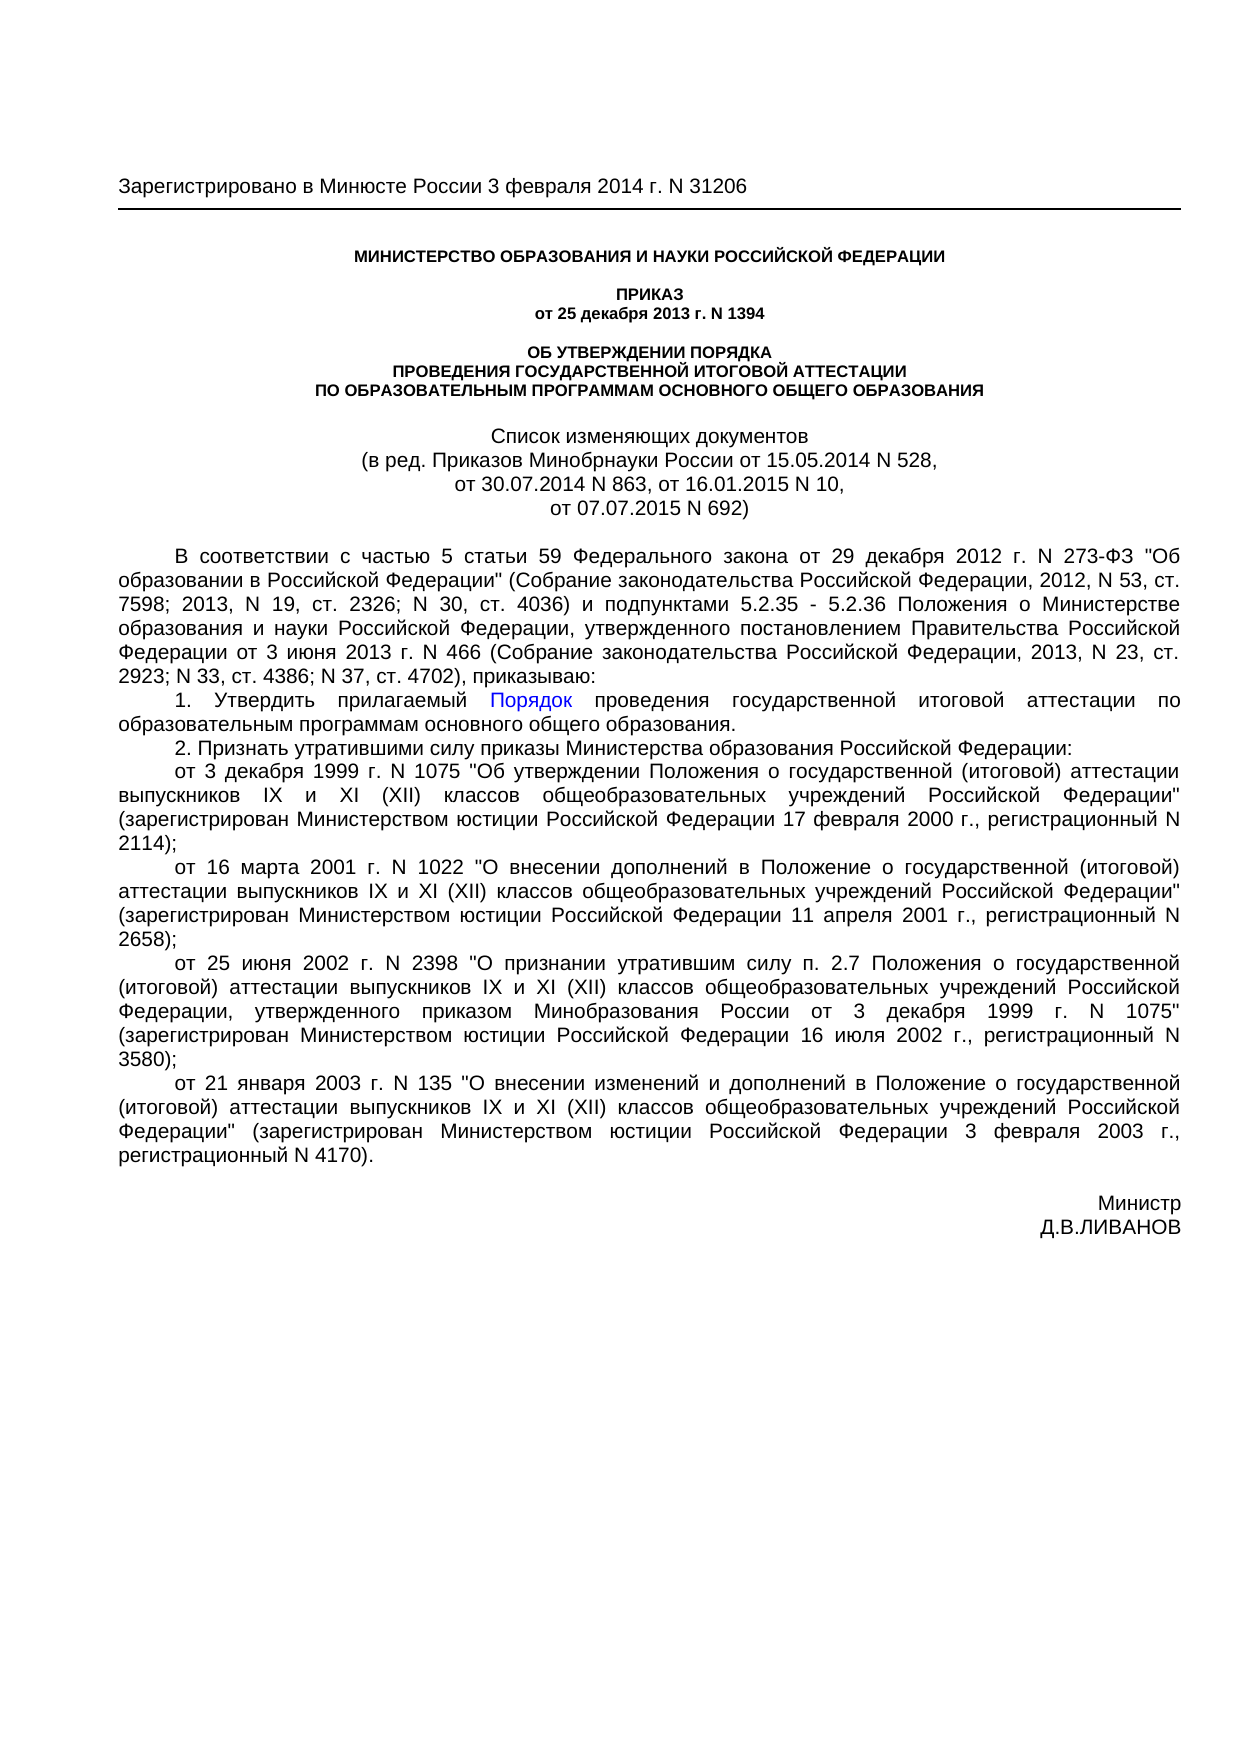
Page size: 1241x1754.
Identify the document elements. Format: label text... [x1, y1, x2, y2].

text от 16 марта 2001 г. N 1022 "О внесении дополнений в Положение о государственной (итоговой) аттестации выпускников IX и XI (XII) классов общеобразовательных учреждений Российской Федерации" (зарегистрирован Министерством юстиции Российской Федерации 11 апреля 2001 г., регистрационный N 2658); [118, 855, 1181, 951]
text от 07.07.2015 N 692) [118, 496, 1181, 520]
text от 3 декабря 1999 г. N 1075 "Об утверждении Положения о государственной (итоговой) аттестации выпускников IX и XI (XII) классов общеобразовательных учреждений Российской Федерации" (зарегистрирован Министерством юстиции Российской Федерации 17 февраля 2000 г., регистрационный N 2114); [118, 759, 1181, 855]
text ОБ УТВЕРЖДЕНИИ ПОРЯДКА [118, 342, 1181, 362]
text Список изменяющих документов [118, 424, 1181, 448]
text ПО ОБРАЗОВАТЕЛЬНЫМ ПРОГРАММАМ ОСНОВНОГО ОБЩЕГО ОБРАЗОВАНИЯ [118, 381, 1181, 400]
text МИНИСТЕРСТВО ОБРАЗОВАНИЯ И НАУКИ РОССИЙСКОЙ ФЕДЕРАЦИИ [118, 247, 1181, 266]
text от 30.07.2014 N 863, от 16.01.2015 N 10, [118, 472, 1181, 496]
text ПРОВЕДЕНИЯ ГОСУДАРСТВЕННОЙ ИТОГОВОЙ АТТЕСТАЦИИ [118, 362, 1181, 381]
text от 25 декабря 2013 г. N 1394 [118, 304, 1181, 323]
text Зарегистрировано в Минюсте России 3 февраля 2014 г. N 31206 [118, 174, 1181, 198]
text (в ред. Приказов Минобрнауки России от 15.05.2014 N 528, [118, 448, 1181, 472]
text Министр [118, 1191, 1181, 1214]
text 2. Признать утратившими силу приказы Министерства образования Российской Федерации: [118, 735, 1181, 759]
text 1. Утвердить прилагаемый Порядок проведения государственной итоговой аттестации по образовательным программам основного общего образования. [118, 687, 1181, 735]
text Д.В.ЛИВАНОВ [118, 1214, 1181, 1238]
text В соответствии с частью 5 статьи 59 Федерального закона от 29 декабря 2012 г. N 273-ФЗ "Об образовании в Российской Федерации" (Собрание законодательства Российской Федерации, 2012, N 53, ст. 7598; 2013, N 19, ст. 2326; N 30, ст. 4036) и подпунктами 5.2.35 - 5.2.36 Положения о Министерстве образования и науки Российской Федерации, утвержденного постановлением Правительства Российской Федерации от 3 июня 2013 г. N 466 (Собрание законодательства Российской Федерации, 2013, N 23, ст. 2923; N 33, ст. 4386; N 37, ст. 4702), приказываю: [118, 544, 1181, 687]
text от 21 января 2003 г. N 135 "О внесении изменений и дополнений в Положение о государственной (итоговой) аттестации выпускников IX и XI (XII) классов общеобразовательных учреждений Российской Федерации" (зарегистрирован Министерством юстиции Российской Федерации 3 февраля 2003 г., регистрационный N 4170). [118, 1071, 1181, 1167]
text ПРИКАЗ [118, 285, 1181, 304]
text от 25 июня 2002 г. N 2398 "О признании утратившим силу п. 2.7 Положения о государственной (итоговой) аттестации выпускников IX и XI (XII) классов общеобразовательных учреждений Российской Федерации, утвержденного приказом Минобразования России от 3 декабря 1999 г. N 1075" (зарегистрирован Министерством юстиции Российской Федерации 16 июля 2002 г., регистрационный N 3580); [118, 951, 1181, 1071]
